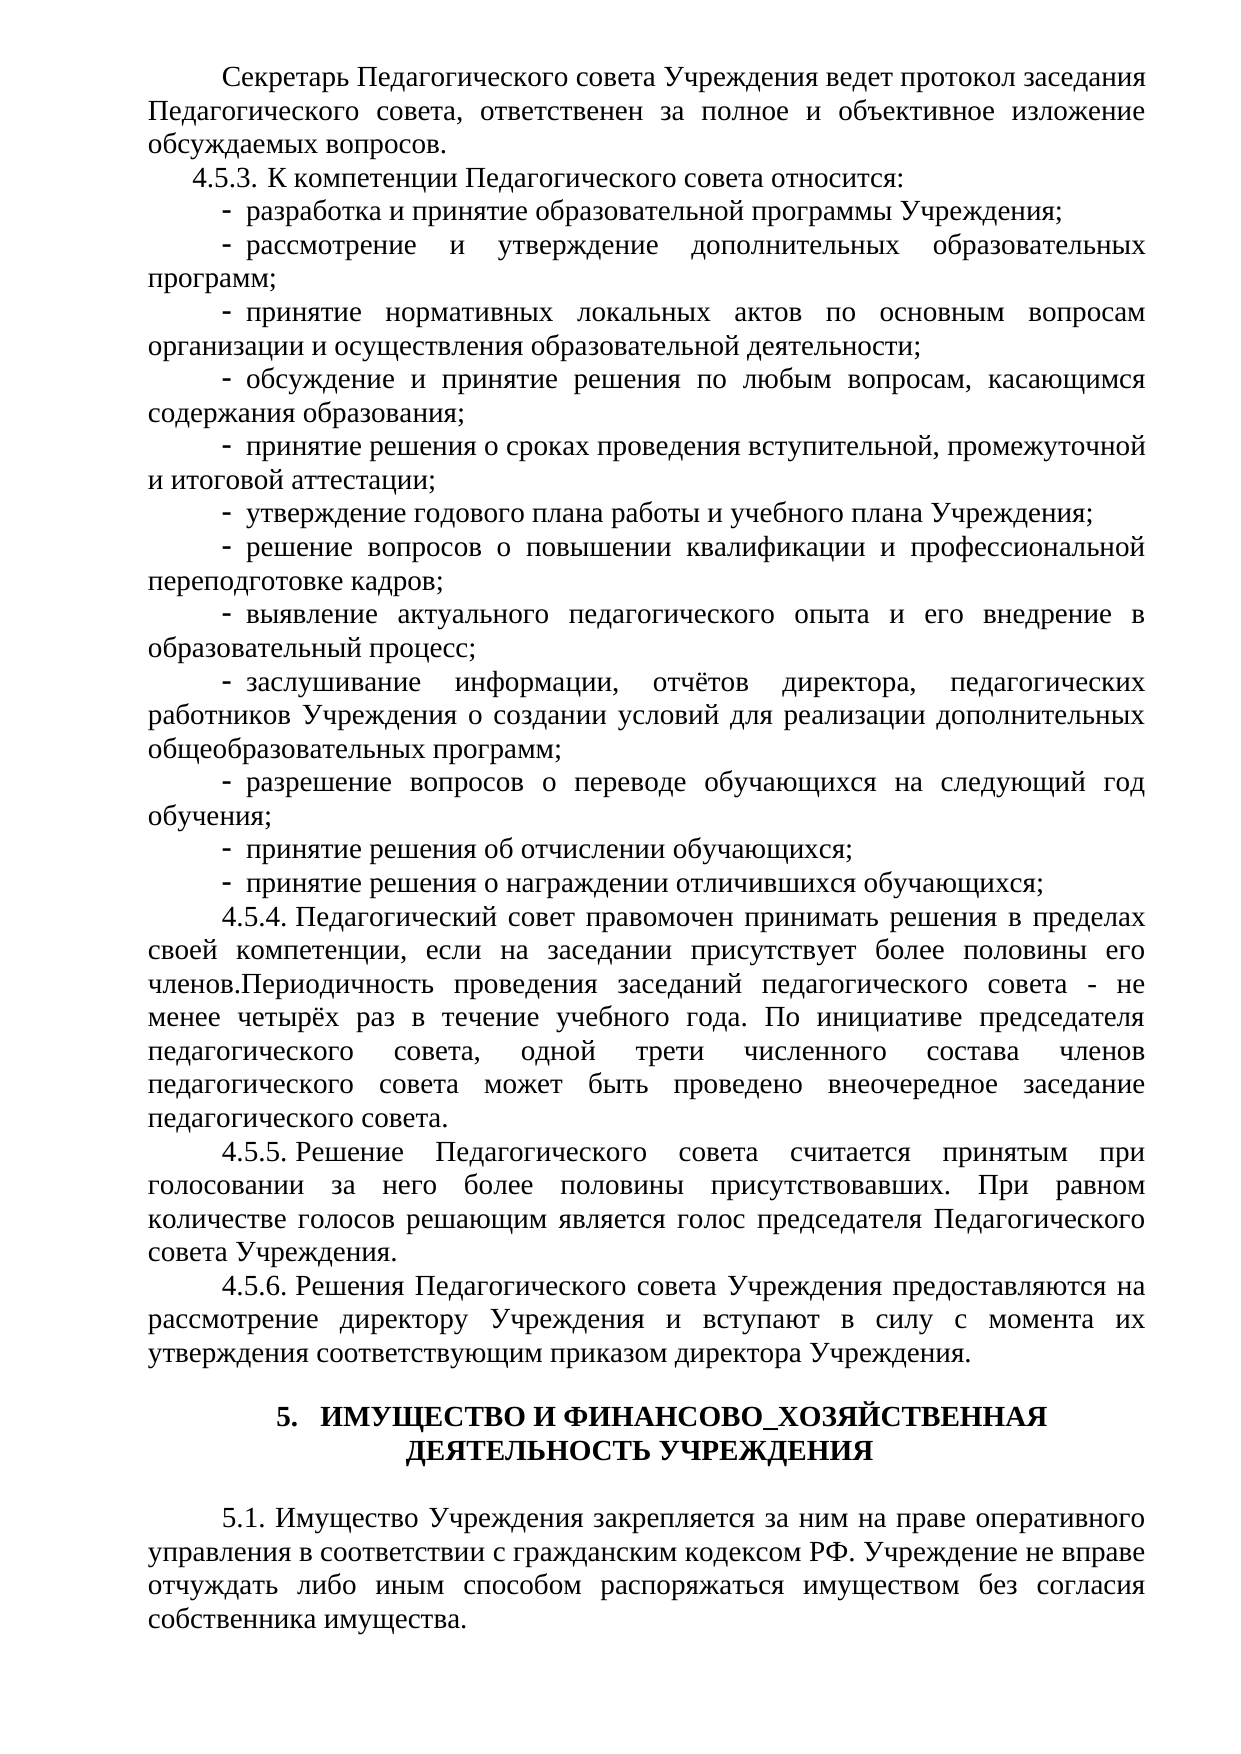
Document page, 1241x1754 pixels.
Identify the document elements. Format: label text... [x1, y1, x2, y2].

list принятие нормативных локальных актов по основным вопросам организации и осуществления образовательной деятельности; [148, 294, 1146, 361]
list рассмотрение и утверждение дополнительных образовательных программ; [148, 227, 1146, 294]
list К компетенции Педагогического совета относится: [192, 160, 1146, 193]
text Секретарь Педагогического совета Учреждения ведет протокол заседания Педагогического совета, ответственен за полное и объективное изложение обсуждаемых вопросов. [148, 59, 1146, 160]
list заслушивание информации, отчётов директора, педагогических работников Учреждения о создании условий для реализации дополнительных общеобразовательных программ; [148, 664, 1146, 764]
text 5. ИМУЩЕСТВО И ФИНАНСОВО_ХОЗЯЙСТВЕННАЯ ДЕЯТЕЛЬНОСТЬ УЧРЕЖДЕНИЯ [133, 1399, 1146, 1467]
list обсуждение и принятие решения по любым вопросам, касающимся содержания образования; [148, 361, 1146, 428]
list Педагогический совет правомочен принимать решения в пределах своей компетенции, если на заседании присутствует более половины его членов.Периодичность проведения заседаний педагогического совета - не менее четырёх раз в течение учебного года. По инициативе председателя педагогического совета, одной трети численного состава членов педагогического совета может быть проведено внеочередное заседание педагогического совета. [148, 899, 1146, 1134]
list принятие решения о награждении отличившихся обучающихся; [148, 865, 1146, 899]
list выявление актуального педагогического опыта и его внедрение в образовательный процесс; [148, 596, 1146, 664]
list разработка и принятие образовательной программы Учреждения; [148, 193, 1146, 227]
text 5.1. Имущество Учреждения закрепляется за ним на праве оперативного управления в соответствии с гражданским кодексом РФ. Учреждение не вправе отчуждать либо иным способом распоряжаться имуществом без согласия собственника имущества. [148, 1500, 1146, 1634]
list принятие решения об отчислении обучающихся; [148, 832, 1146, 865]
list принятие решения о сроках проведения вступительной, промежуточной и итоговой аттестации; [148, 428, 1146, 496]
list разрешение вопросов о переводе обучающихся на следующий год обучения; [148, 764, 1146, 832]
list Решения Педагогического совета Учреждения предоставляются на рассмотрение директору Учреждения и вступают в силу с момента их утверждения соответствующим приказом директора Учреждения. [148, 1268, 1146, 1368]
list Решение Педагогического совета считается принятым при голосовании за него более половины присутствовавших. При равном количестве голосов решающим является голос председателя Педагогического совета Учреждения. [148, 1134, 1146, 1268]
list решение вопросов о повышении квалификации и профессиональной переподготовке кадров; [148, 529, 1146, 596]
list утверждение годового плана работы и учебного плана Учреждения; [148, 496, 1146, 529]
